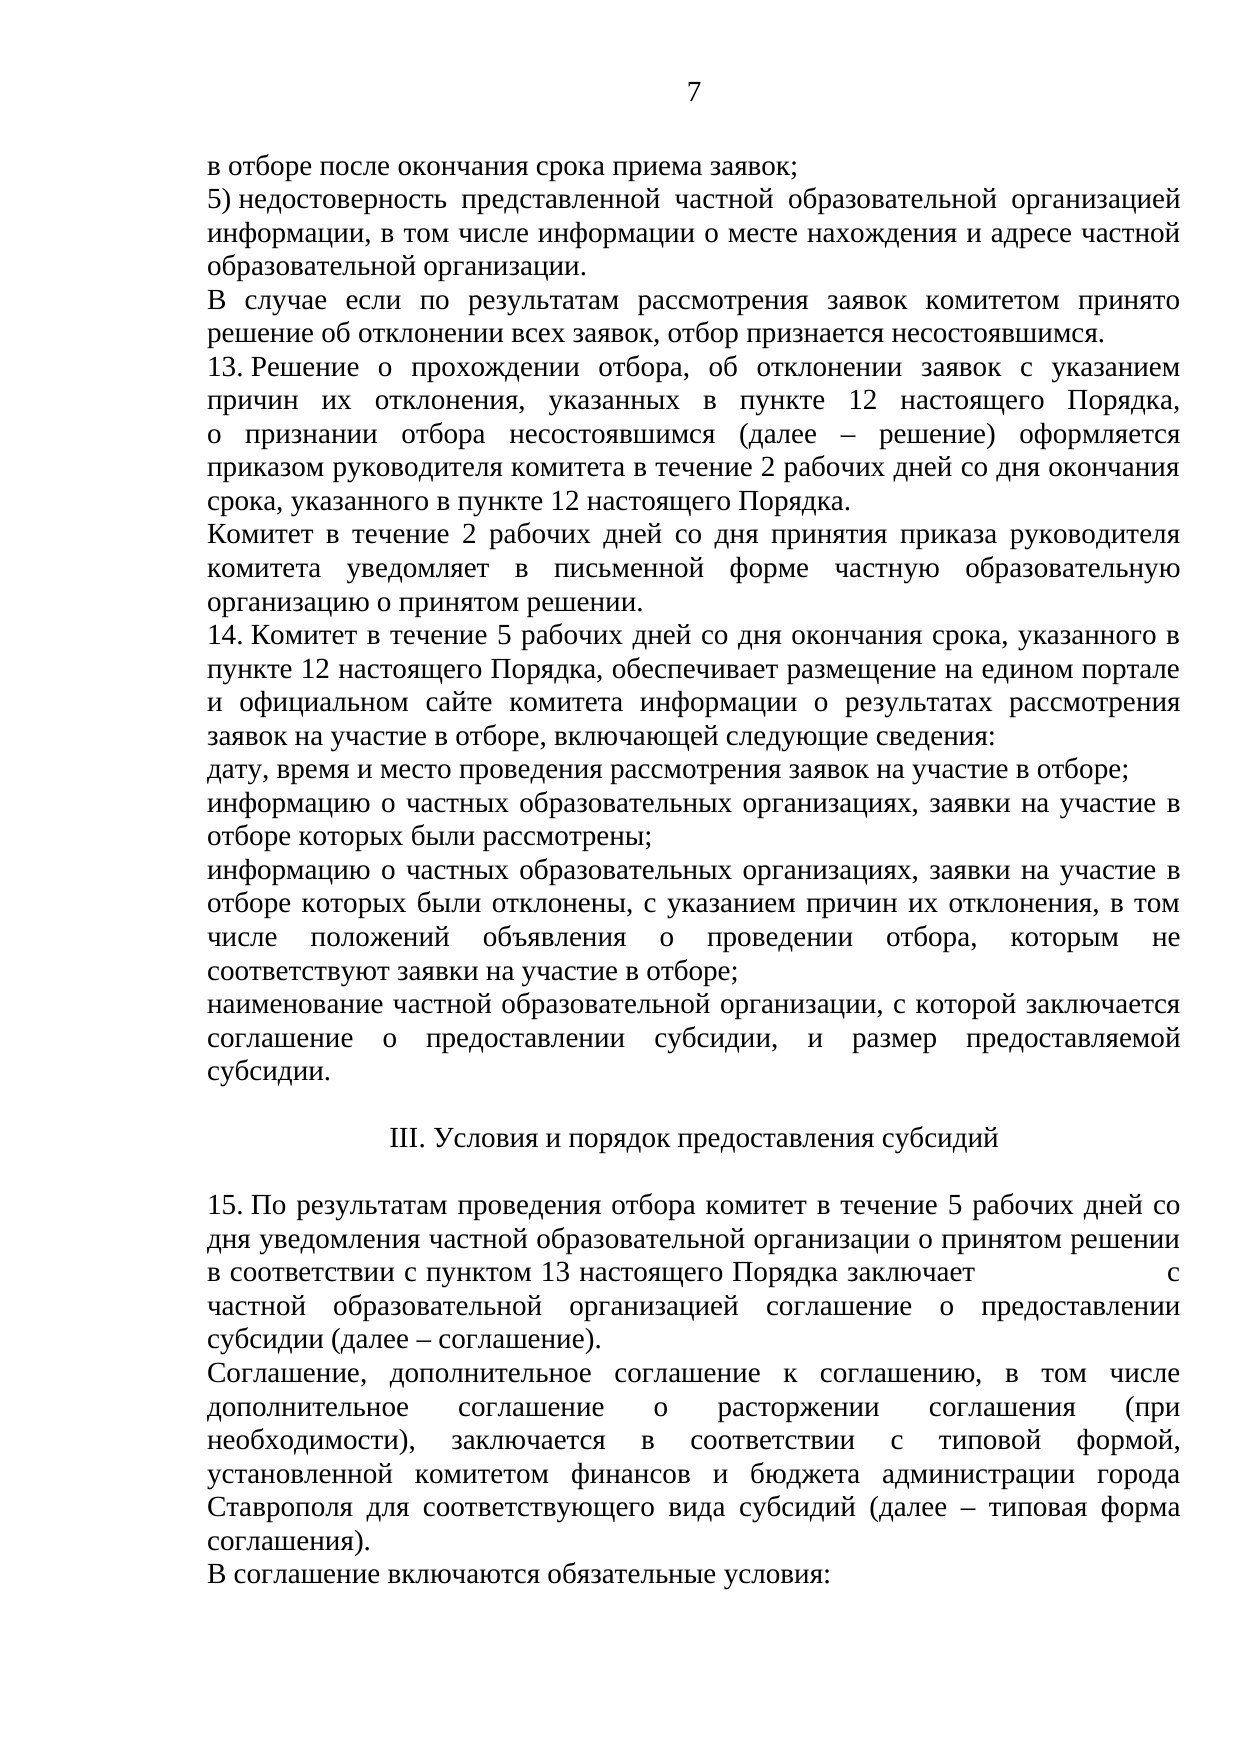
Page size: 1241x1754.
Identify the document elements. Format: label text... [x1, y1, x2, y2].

text 5) недостоверность представленной частной образовательной организацией информации, в том числе информации о месте нахождения и адресе частной образовательной организации. [207, 181, 1181, 282]
text дату, время и место проведения рассмотрения заявок на участие в отборе; [207, 751, 1181, 785]
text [207, 148, 1181, 181]
text Соглашение, дополнительное соглашение к соглашению, в том числе дополнительное соглашение о расторжении соглашения (при необходимости), заключается в соответствии с типовой формой, установленной комитетом финансов и бюджета администрации города Ставрополя для соответствующего вида субсидий (далее – типовая форма соглашения). [207, 1355, 1181, 1556]
text информацию о частных образовательных организациях, заявки на участие в отборе которых были рассмотрены; [207, 785, 1181, 852]
text Комитет в течение 2 рабочих дней со дня принятия приказа руководителя комитета уведомляет в письменной форме частную образовательную организацию о принятом решении. [207, 517, 1181, 617]
text 14. Комитет в течение 5 рабочих дней со дня окончания срока, указанного в пункте 12 настоящего Порядка, обеспечивает размещение на едином портале и официальном сайте комитета информации о результатах рассмотрения заявок на участие в отборе, включающей следующие сведения: [207, 617, 1181, 751]
text информацию о частных образовательных организациях, заявки на участие в отборе которых были отклонены, с указанием причин их отклонения, в том числе положений объявления о проведении отбора, которым не соответствуют заявки на участие в отборе; [207, 852, 1181, 986]
text В случае если по результатам рассмотрения заявок комитетом принято решение об отклонении всех заявок, отбор признается несостоявшимся. [207, 282, 1181, 349]
text 13. Решение о прохождении отбора, об отклонении заявок с указанием причин их отклонения, указанных в пункте 12 настоящего Порядка, о признании отбора несостоявшимся (далее – решение) оформляется приказом руководителя комитета в течение 2 рабочих дней со дня окончания срока, указанного в пункте 12 настоящего Порядка. [207, 349, 1181, 517]
text В соглашение включаются обязательные условия: [207, 1556, 1181, 1590]
text 15. По результатам проведения отбора комитет в течение 5 рабочих дней со дня уведомления частной образовательной организации о принятом решении в соответствии с пунктом 13 настоящего Порядка заключает с частной образовательной организацией соглашение о предоставлении субсидии (далее – соглашение). [207, 1187, 1181, 1355]
text III. Условия и порядок предоставления субсидий [207, 1120, 1181, 1154]
text наименование частной образовательной организации, с которой заключается соглашение о предоставлении субсидии, и размер предоставляемой субсидии. [207, 986, 1181, 1087]
